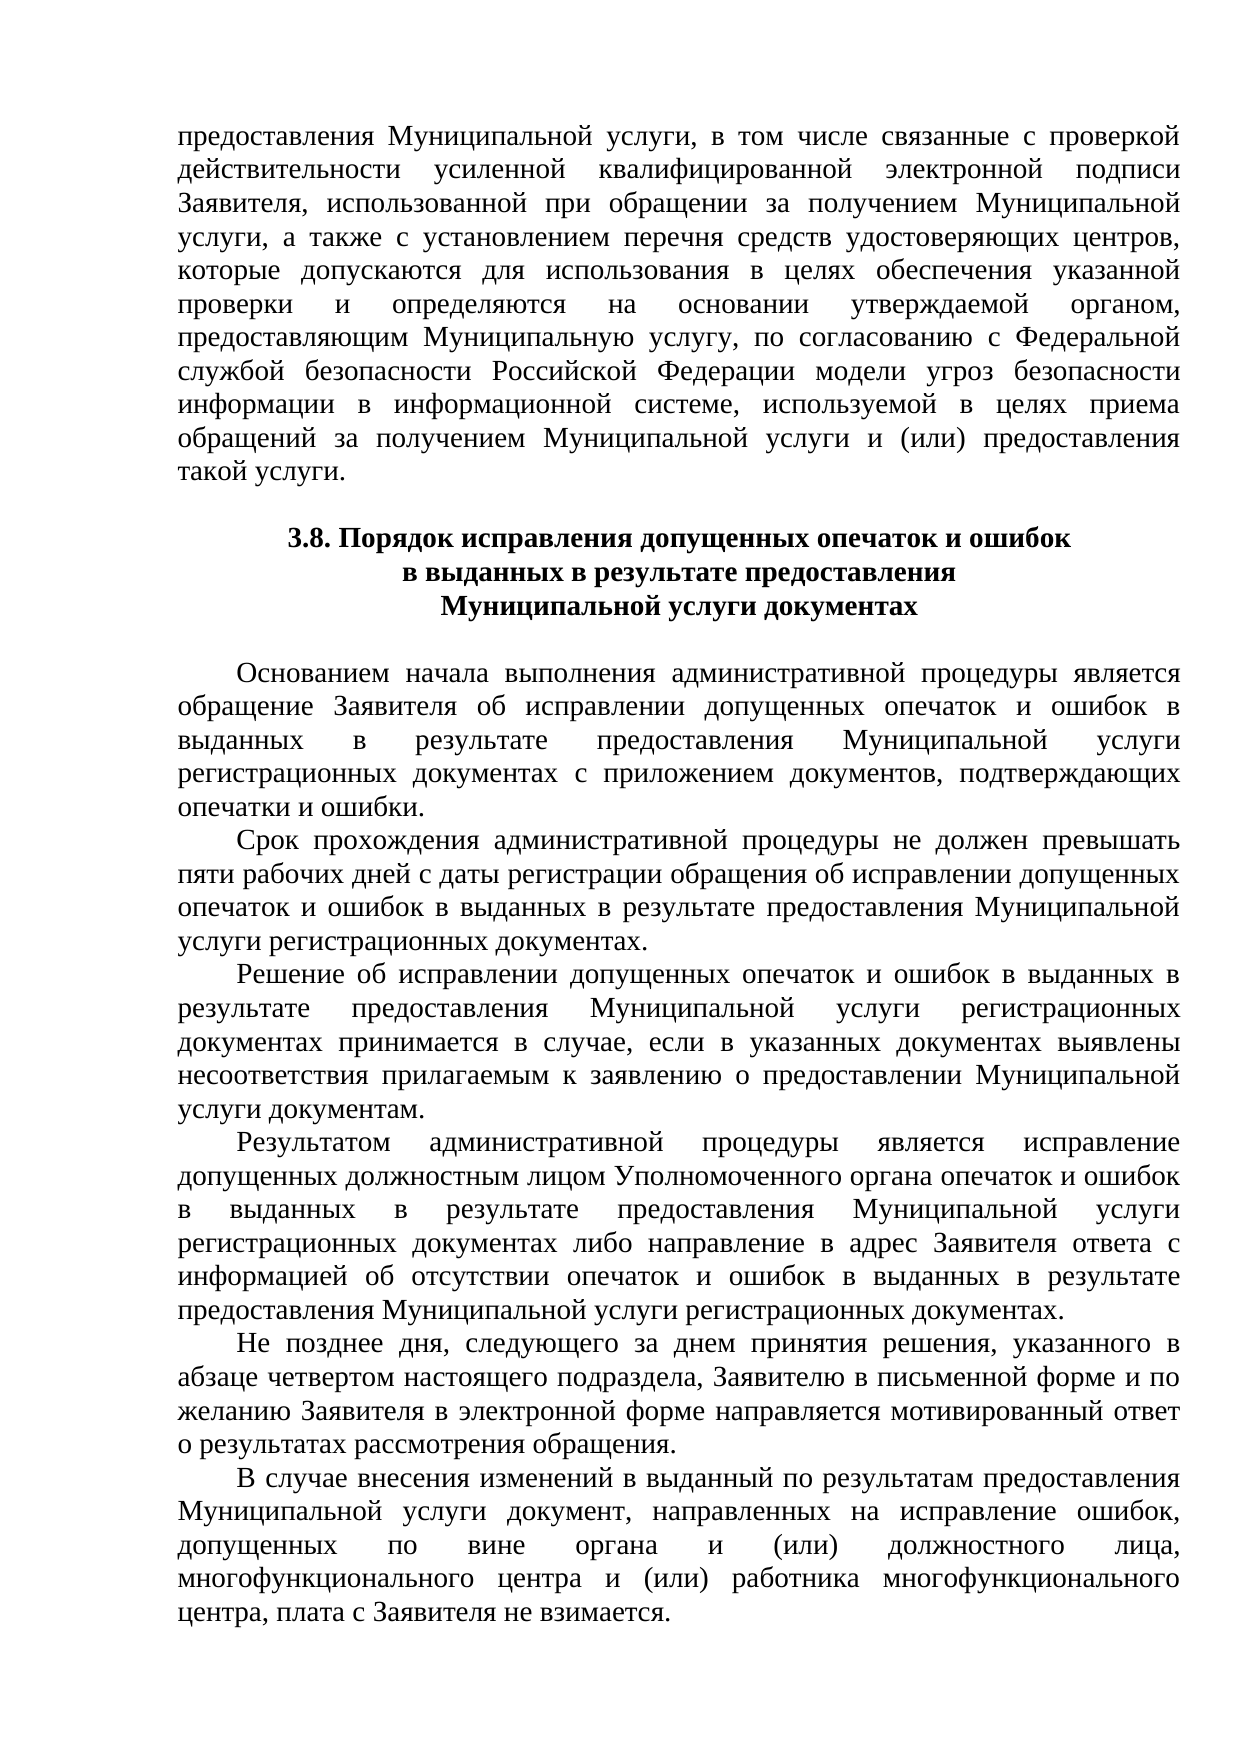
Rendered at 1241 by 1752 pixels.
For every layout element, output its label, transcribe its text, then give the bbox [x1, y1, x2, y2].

text в выданных в результате предоставления [177, 554, 1181, 588]
text В случае внесения изменений в выданный по результатам предоставления Муниципальной услуги документ, направленных на исправление ошибок, допущенных по вине органа и (или) должностного лица, многофункционального центра и (или) работника многофункционального центра, плата с Заявителя не взимается. [177, 1460, 1181, 1627]
text Муниципальной услуги документах [177, 588, 1181, 621]
text Основанием начала выполнения административной процедуры является обращение Заявителя об исправлении допущенных опечаток и ошибок в выданных в результате предоставления Муниципальной услуги регистрационных документах с приложением документов, подтверждающих опечатки и ошибки. [177, 655, 1181, 822]
text Срок прохождения административной процедуры не должен превышать пяти рабочих дней с даты регистрации обращения об исправлении допущенных опечаток и ошибок в выданных в результате предоставления Муниципальной услуги регистрационных документах. [177, 822, 1181, 957]
text Решение об исправлении допущенных опечаток и ошибок в выданных в результате предоставления Муниципальной услуги регистрационных документах принимается в случае, если в указанных документах выявлены несоответствия прилагаемым к заявлению о предоставлении Муниципальной услуги документам. [177, 957, 1181, 1124]
text Не позднее дня, следующего за днем принятия решения, указанного в абзаце четвертом настоящего подраздела, Заявителю в письменной форме и по желанию Заявителя в электронной форме направляется мотивированный ответ о результатах рассмотрения обращения. [177, 1326, 1181, 1460]
text Результатом административной процедуры является исправление допущенных должностным лицом Уполномоченного органа опечаток и ошибок в выданных в результате предоставления Муниципальной услуги регистрационных документах либо направление в адрес Заявителя ответа с информацией об отсутствии опечаток и ошибок в выданных в результате предоставления Муниципальной услуги регистрационных документах. [177, 1124, 1181, 1326]
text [177, 118, 1181, 487]
text 3.8. Порядок исправления допущенных опечаток и ошибок [177, 521, 1181, 554]
